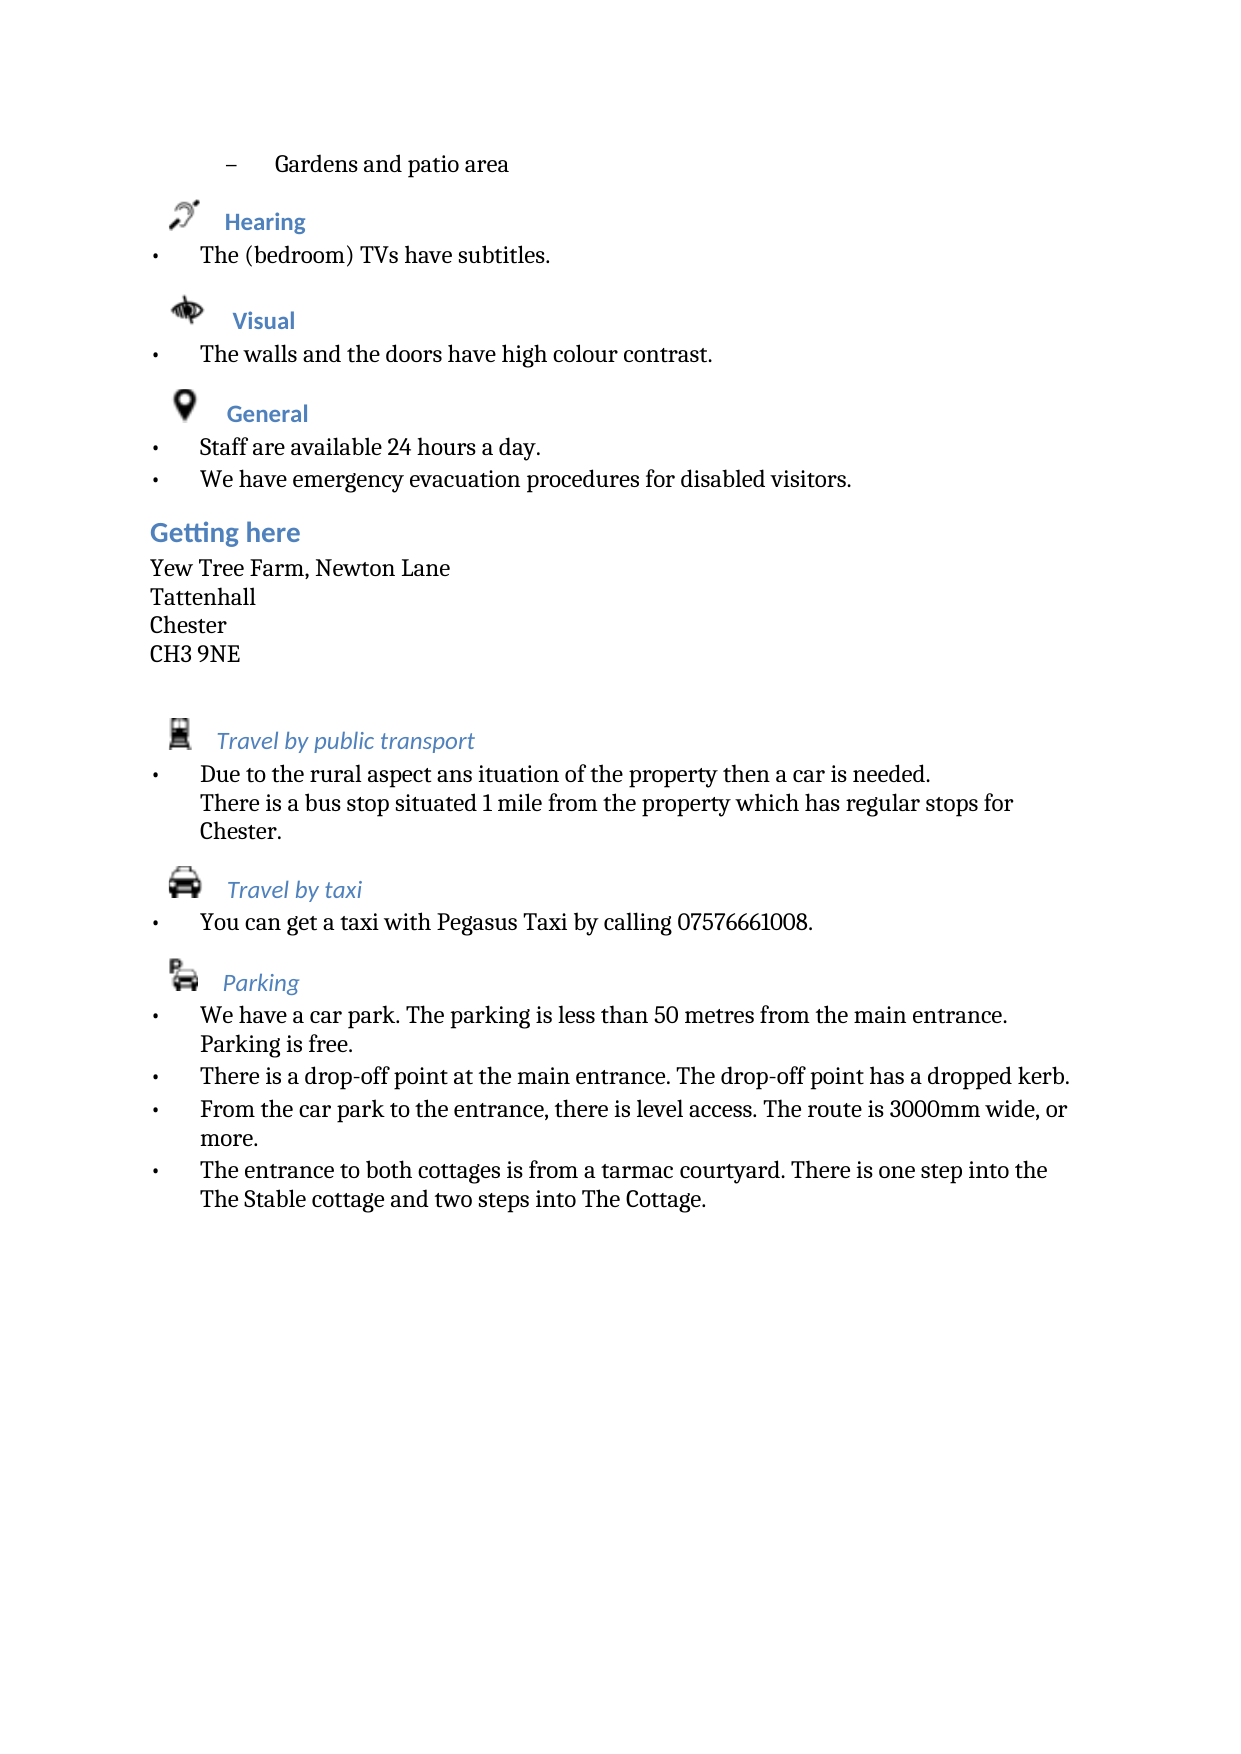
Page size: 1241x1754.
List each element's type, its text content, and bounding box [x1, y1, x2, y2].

list The (bedroom) TVs have subtitles. [150, 241, 1090, 269]
list We have a car park. The parking is less than 50 metres from the main entrance. Parking is free. [150, 1001, 1090, 1058]
list From the car park to the entrance, there is level access. The route is 3000mm wide, or more. [150, 1095, 1090, 1152]
list Staff are available 24 hours a day. [150, 432, 1090, 461]
subtitle Getting here [150, 514, 1090, 550]
list The entrance to both cottages is from a tarmac courtyard. There is one step into the The Stable cottage and two steps into The Cottage. [150, 1156, 1090, 1213]
subtitle Travel by public transport [150, 718, 1090, 756]
list The walls and the doors have high colour contrast. [150, 339, 1090, 368]
picture [168, 389, 203, 423]
subtitle Travel by taxi [150, 867, 1090, 904]
subtitle Visual [150, 290, 1090, 336]
subtitle General [150, 389, 1090, 429]
picture [168, 957, 198, 991]
list There is a drop-off point at the main entrance. The drop-off point has a dropped kerb. [150, 1062, 1090, 1091]
list We have emergency evacuation procedures for disabled visitors. [150, 465, 1090, 494]
subtitle Hearing [150, 199, 1090, 237]
list You can get a taxi with Pegasus Taxi by calling 07576661008. [150, 908, 1090, 937]
list Gardens and patio area [225, 150, 1090, 179]
subtitle Parking [150, 958, 1090, 997]
picture [168, 718, 192, 750]
picture [168, 199, 200, 231]
text Yew Tree Farm, Newton Lane Tattenhall Chester CH3 9NE [150, 554, 1090, 698]
list Due to the rural aspect ans ituation of the property then a car is needed. There is a bus stop situated 1 mile from the property which has regular stops for Chester. [150, 760, 1090, 846]
picture [168, 290, 208, 330]
picture [168, 866, 203, 898]
